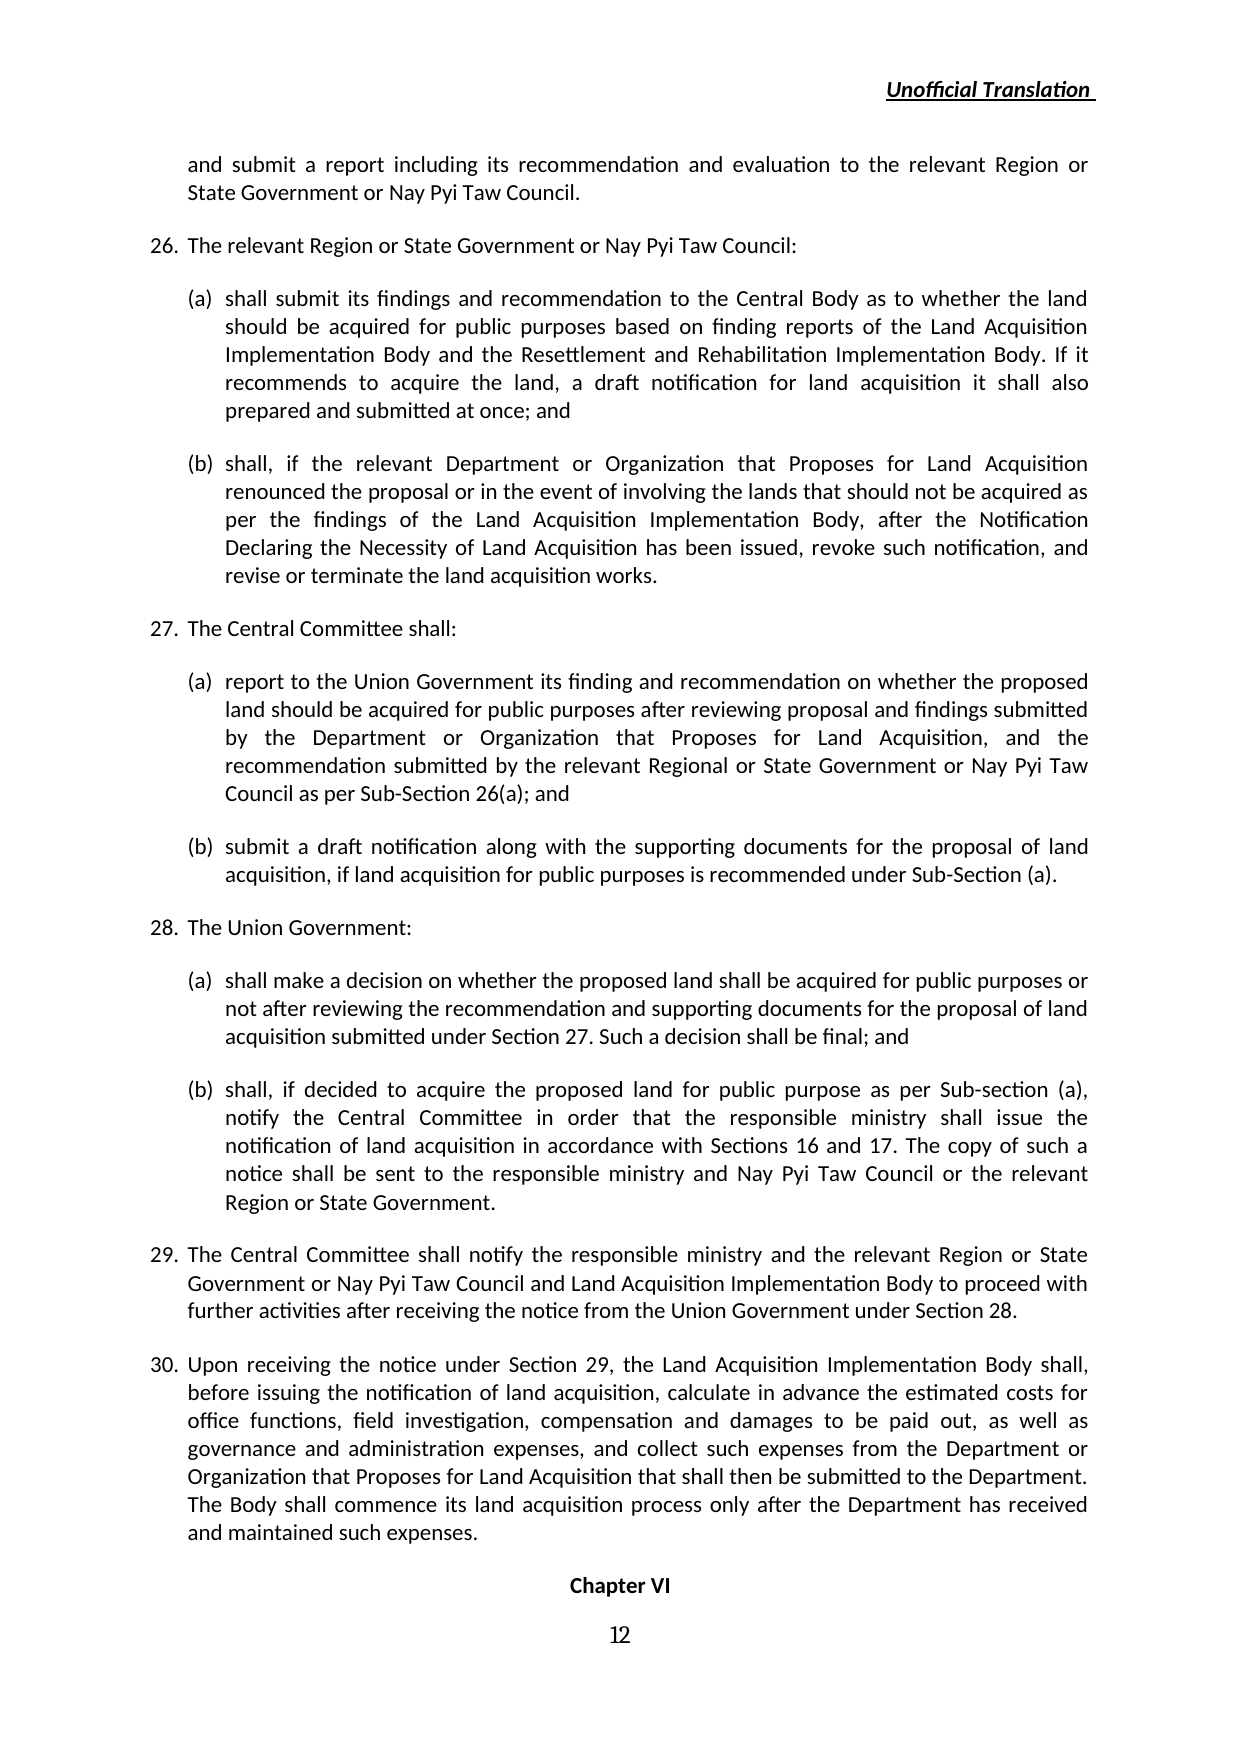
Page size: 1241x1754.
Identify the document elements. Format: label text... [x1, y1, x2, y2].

list shall, if the relevant Department or Organization that Proposes for Land Acquisition renounced the proposal or in the event of involving the lands that should not be acquired as per the findings of the Land Acquisition Implementation Body, after the Notification Declaring the Necessity of Land Acquisition has been issued, revoke such notification, and revise or terminate the land acquisition works. [187, 449, 1090, 589]
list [150, 150, 1090, 206]
list Upon receiving the notice under Section 29, the Land Acquisition Implementation Body shall, before issuing the notification of land acquisition, calculate in advance the estimated costs for office functions, field investigation, compensation and damages to be paid out, as well as governance and administration expenses, and collect such expenses from the Department or Organization that Proposes for Land Acquisition that shall then be submitted to the Department. The Body shall commence its land acquisition process only after the Department has received and maintained such expenses. [150, 1350, 1090, 1546]
text Chapter VI [150, 1571, 1090, 1599]
list The relevant Region or State Government or Nay Pyi Taw Council: [150, 231, 1090, 259]
list The Central Committee shall: [150, 614, 1090, 642]
list report to the Union Government its finding and recommendation on whether the proposed land should be acquired for public purposes after reviewing proposal and findings submitted by the Department or Organization that Proposes for Land Acquisition, and the recommendation submitted by the relevant Regional or State Government or Nay Pyi Taw Council as per Sub-Section 26(a); and [187, 667, 1090, 807]
list shall submit its findings and recommendation to the Central Body as to whether the land should be acquired for public purposes based on finding reports of the Land Acquisition Implementation Body and the Resettlement and Rehabilitation Implementation Body. If it recommends to acquire the land, a draft notification for land acquisition it shall also prepared and submitted at once; and [187, 284, 1090, 424]
list The Central Committee shall notify the responsible ministry and the relevant Region or State Government or Nay Pyi Taw Council and Land Acquisition Implementation Body to proceed with further activities after receiving the notice from the Union Government under Section 28. [150, 1241, 1090, 1325]
list submit a draft notification along with the supporting documents for the proposal of land acquisition, if land acquisition for public purposes is recommended under Sub-Section (a). [187, 832, 1090, 888]
list The Union Government: [150, 913, 1090, 941]
list shall make a decision on whether the proposed land shall be acquired for public purposes or not after reviewing the recommendation and supporting documents for the proposal of land acquisition submitted under Section 27. Such a decision shall be final; and [187, 966, 1090, 1051]
list shall, if decided to acquire the proposed land for public purpose as per Sub-section (a), notify the Central Committee in order that the responsible ministry shall issue the notification of land acquisition in accordance with Sections 16 and 17. The copy of such a notice shall be sent to the responsible ministry and Nay Pyi Taw Council or the relevant Region or State Government. [187, 1076, 1090, 1216]
